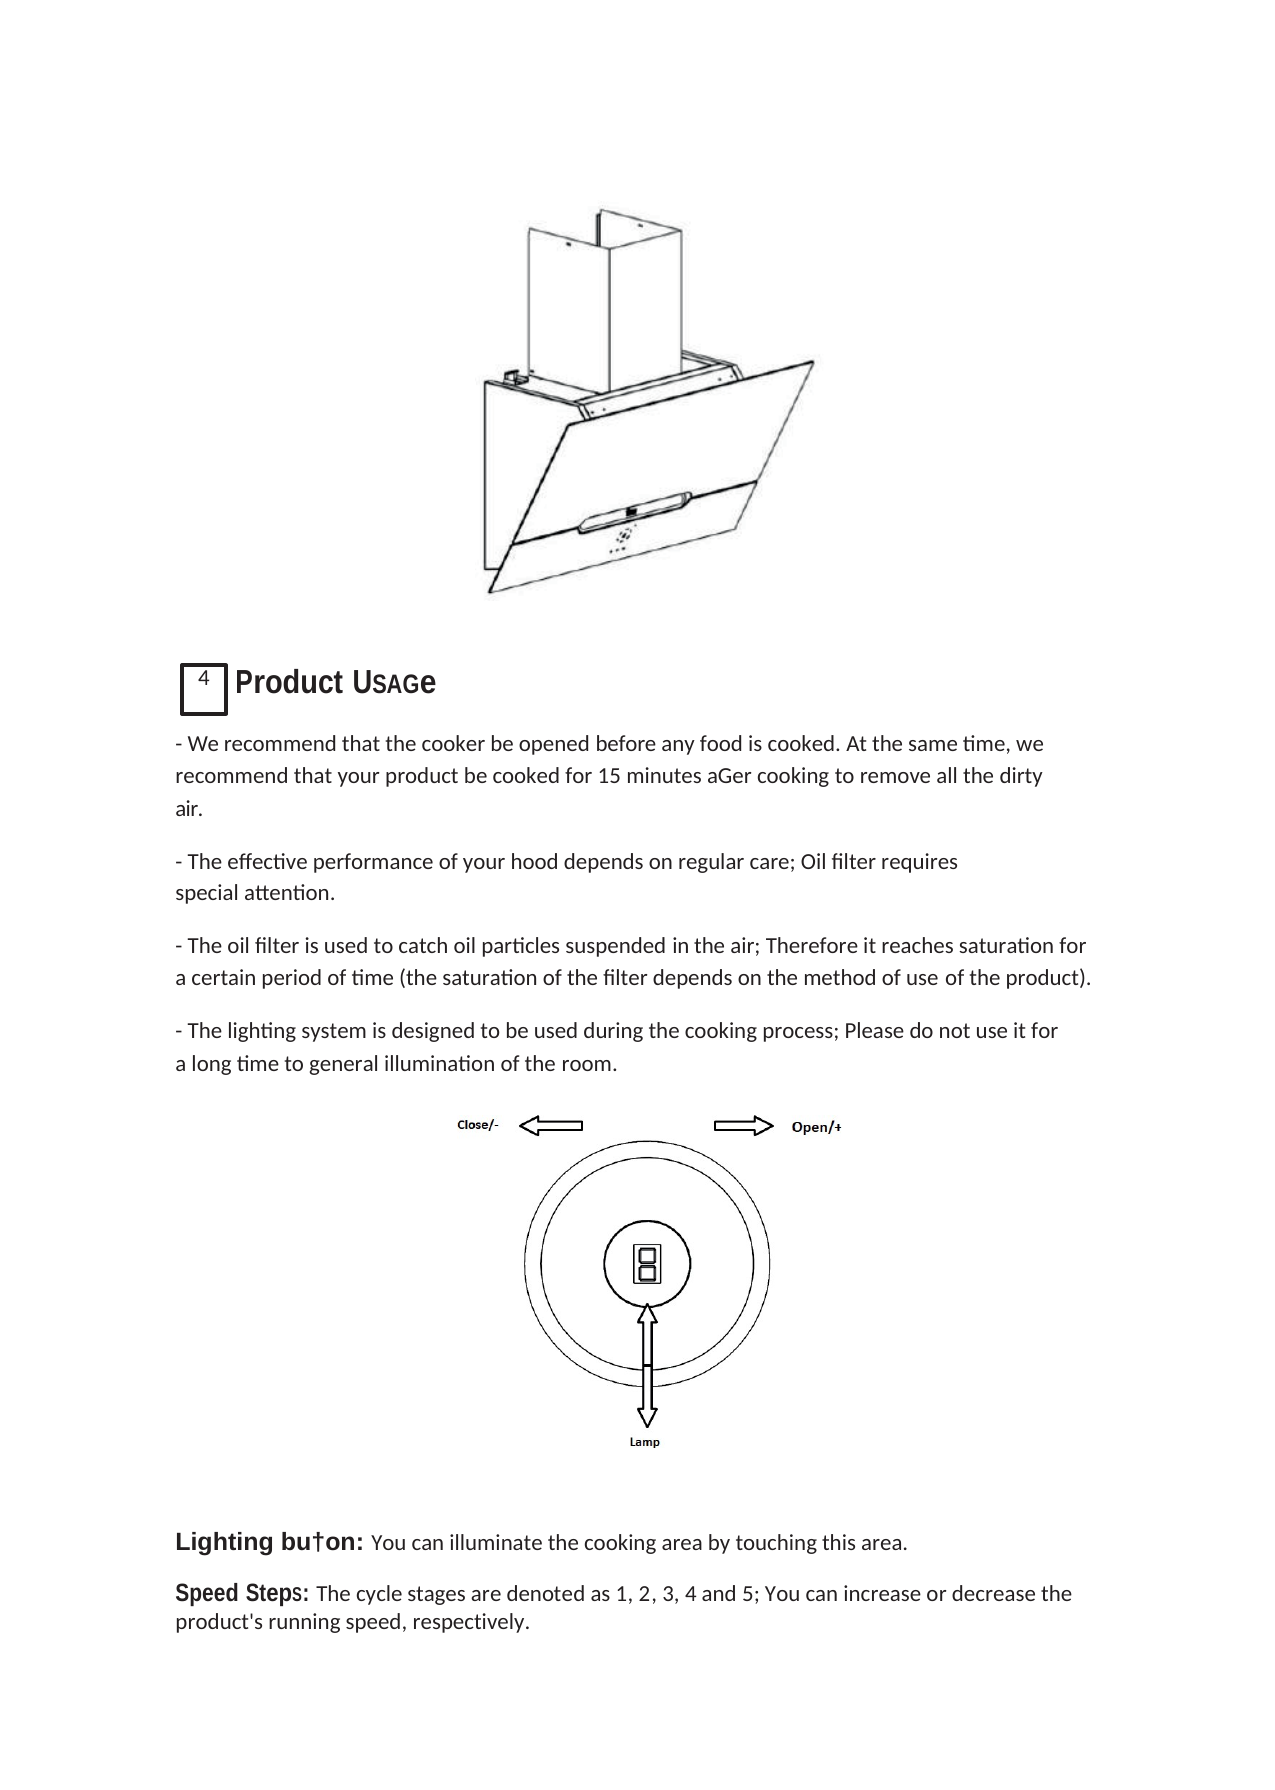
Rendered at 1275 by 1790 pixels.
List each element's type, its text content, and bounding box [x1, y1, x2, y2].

text Lighting bu†on: You can illuminate the cooking area by touching this area. [175, 1527, 1121, 1556]
list The oil ﬁlter is used to catch oil particles suspended in the air; Therefore it reaches saturation for a certain period of time (the saturation of the ﬁlter depends on the method of use of the product). [175, 931, 1102, 991]
list The lighting system is designed to be used during the cooking process; Please do not use it for a long time to general illumination of the room. [175, 1016, 1075, 1077]
subtitle Product Usage [235, 662, 1121, 701]
text Speed Steps: The cycle stages are denoted as 1, 2, 3, 4 and 5; You can increase or decrease the product's running speed, respectively. [175, 1578, 1121, 1636]
list The eﬀective performance of your hood depends on regular care; Oil ﬁlter requires special attention. [175, 847, 1026, 906]
picture [475, 200, 824, 601]
picture [457, 1115, 842, 1448]
list We recommend that the cooker be opened before any food is cooked. At the same time, we recommend that your product be cooked for 15 minutes aGer cooking to remove all the dirty air. [175, 729, 1072, 822]
